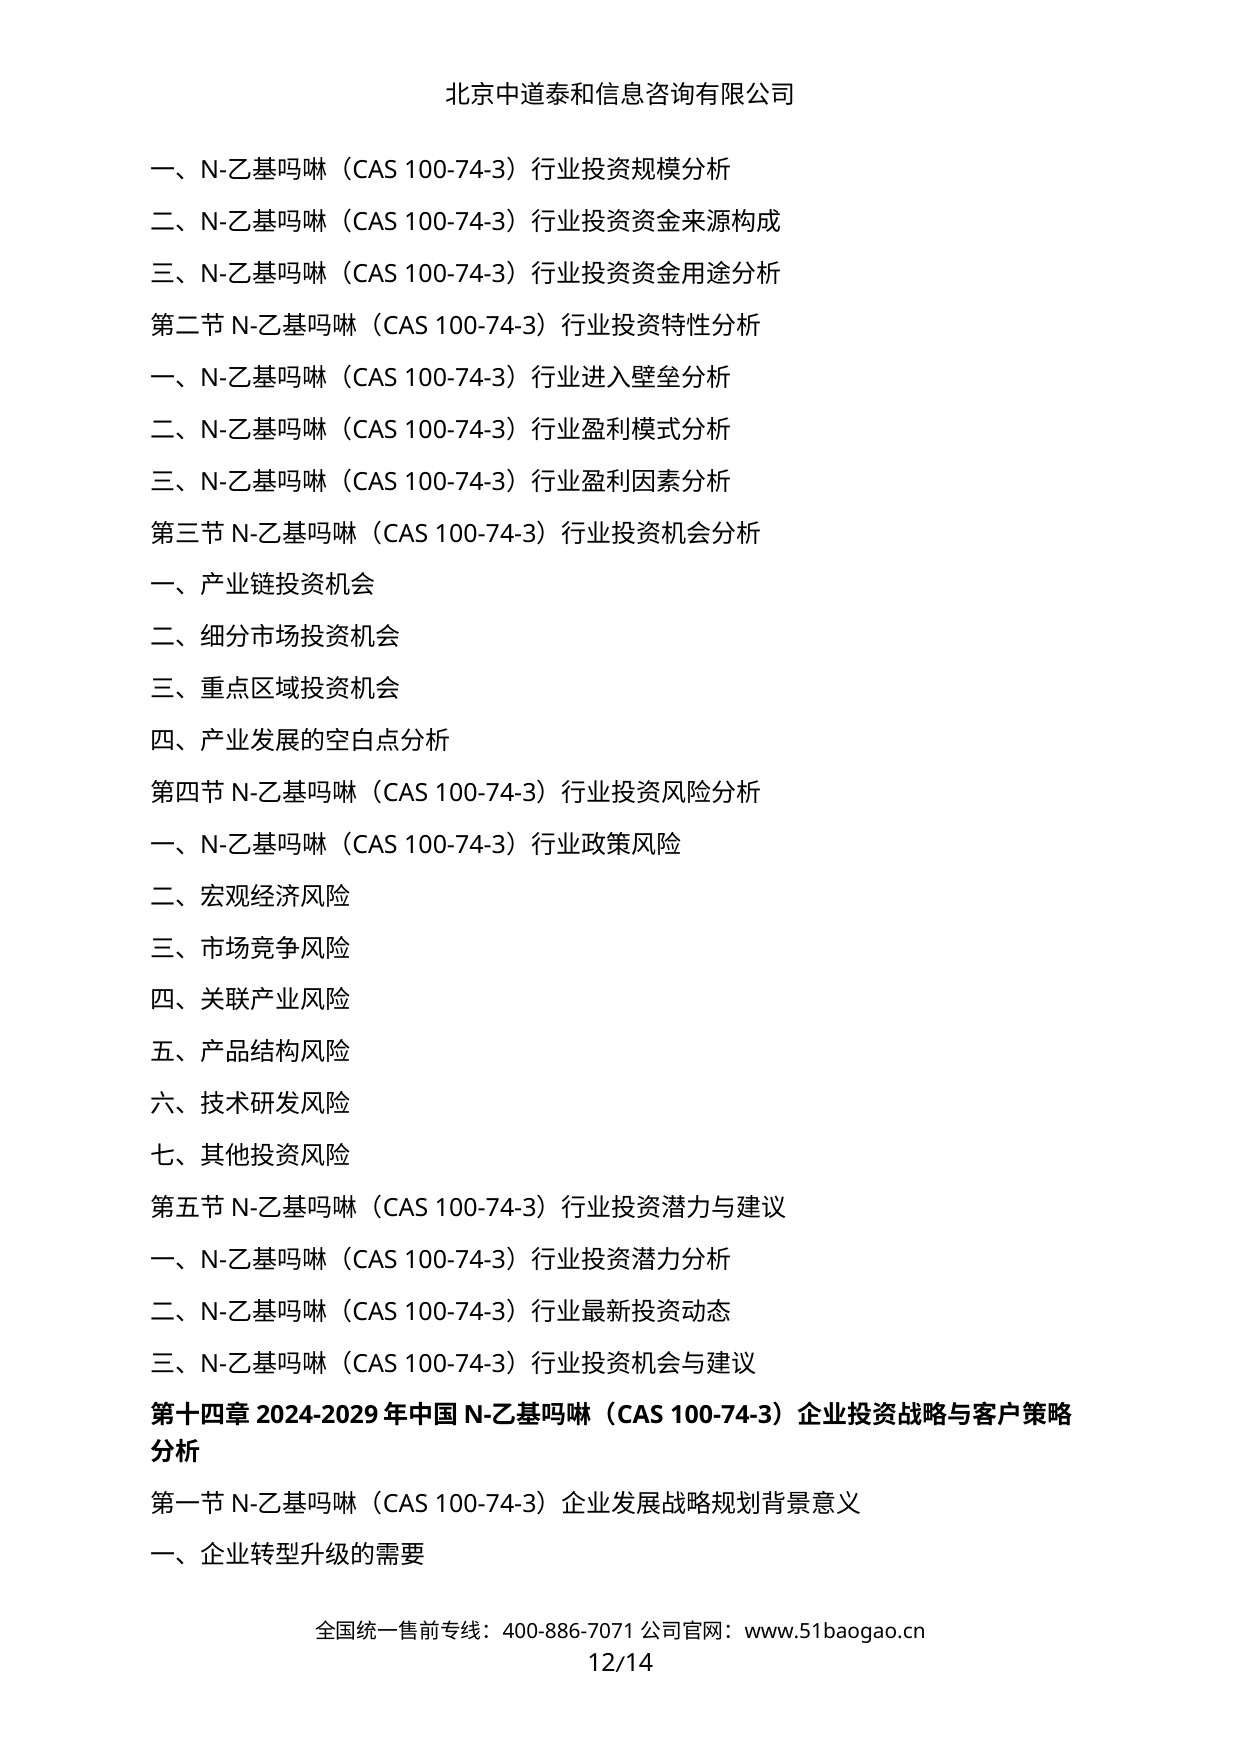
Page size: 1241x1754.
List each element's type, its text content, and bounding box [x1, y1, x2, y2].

text 第一节 N-乙基吗啉（CAS 100-74-3）企业发展战略规划背景意义 [150, 1483, 1090, 1519]
text 三、N-乙基吗啉（CAS 100-74-3）行业投资资金用途分析 [150, 254, 1090, 290]
text 三、N-乙基吗啉（CAS 100-74-3）行业投资机会与建议 [150, 1343, 1090, 1379]
text 二、N-乙基吗啉（CAS 100-74-3）行业盈利模式分析 [150, 409, 1090, 446]
text 第四节 N-乙基吗啉（CAS 100-74-3）行业投资风险分析 [150, 772, 1090, 809]
text 二、细分市场投资机会 [150, 617, 1090, 653]
text 第三节 N-乙基吗啉（CAS 100-74-3）行业投资机会分析 [150, 513, 1090, 549]
text 七、其他投资风险 [150, 1136, 1090, 1172]
text 二、N-乙基吗啉（CAS 100-74-3）行业最新投资动态 [150, 1291, 1090, 1327]
text 一、产业链投资机会 [150, 565, 1090, 601]
text 五、产品结构风险 [150, 1032, 1090, 1068]
text 三、市场竞争风险 [150, 928, 1090, 964]
text 一、N-乙基吗啉（CAS 100-74-3）行业投资规模分析 [150, 150, 1090, 186]
text 六、技术研发风险 [150, 1084, 1090, 1120]
text 第二节 N-乙基吗啉（CAS 100-74-3）行业投资特性分析 [150, 306, 1090, 342]
text 一、企业转型升级的需要 [150, 1535, 1090, 1571]
text 一、N-乙基吗啉（CAS 100-74-3）行业投资潜力分析 [150, 1239, 1090, 1276]
text 三、重点区域投资机会 [150, 669, 1090, 705]
text 三、N-乙基吗啉（CAS 100-74-3）行业盈利因素分析 [150, 461, 1090, 497]
text 二、N-乙基吗啉（CAS 100-74-3）行业投资资金来源构成 [150, 202, 1090, 238]
text 一、N-乙基吗啉（CAS 100-74-3）行业进入壁垒分析 [150, 357, 1090, 394]
text 二、宏观经济风险 [150, 876, 1090, 912]
text 第五节 N-乙基吗啉（CAS 100-74-3）行业投资潜力与建议 [150, 1187, 1090, 1224]
text 一、N-乙基吗啉（CAS 100-74-3）行业政策风险 [150, 824, 1090, 861]
text 第十四章 2024-2029年中国N-乙基吗啉（CAS 100-74-3）企业投资战略与客户策略分析 [150, 1395, 1090, 1467]
text 四、产业发展的空白点分析 [150, 721, 1090, 757]
text 四、关联产业风险 [150, 980, 1090, 1016]
